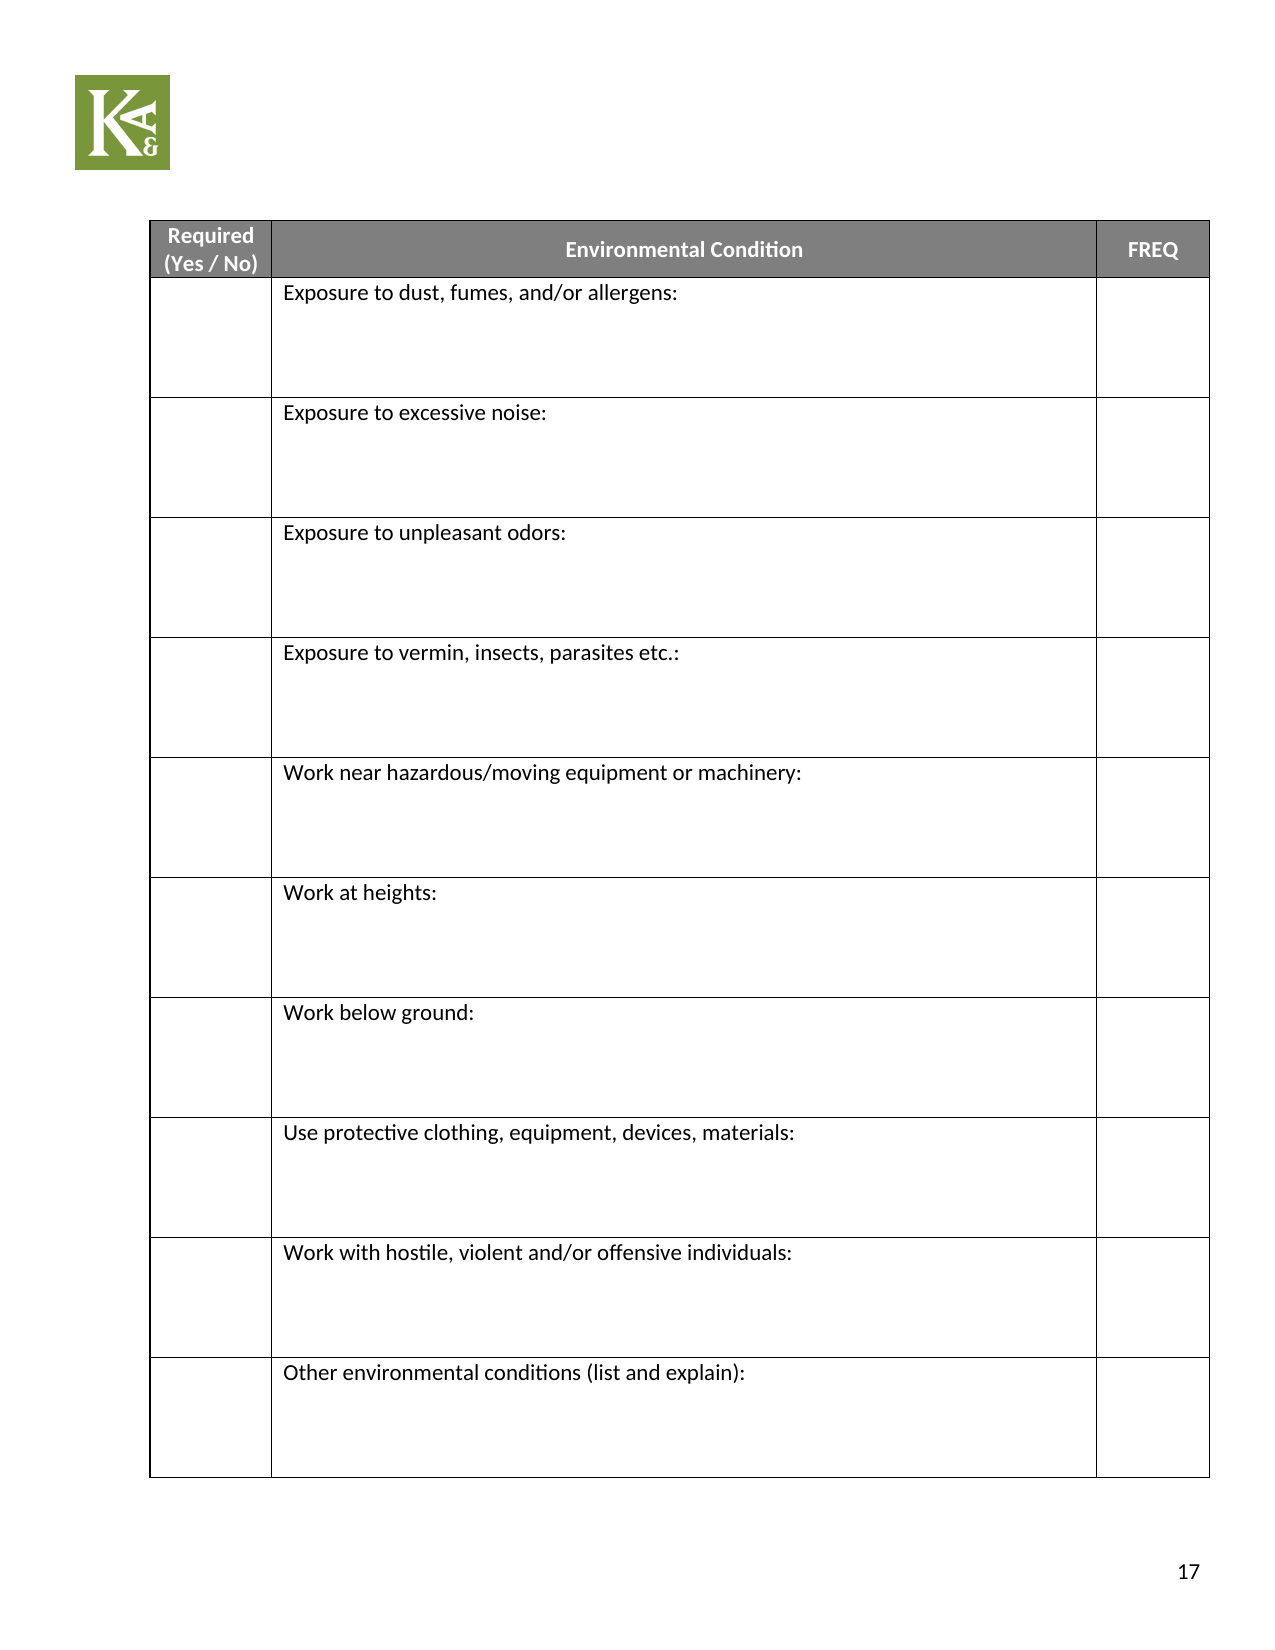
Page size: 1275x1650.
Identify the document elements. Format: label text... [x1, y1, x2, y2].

table_cell [1097, 398, 1209, 517]
table_header Required (Yes / No) [151, 221, 271, 277]
table_cell [151, 518, 271, 637]
table_cell [1097, 638, 1209, 757]
table_cell Exposure to excessive noise: [272, 398, 1096, 517]
table_cell [151, 1358, 271, 1477]
table_cell Work at heights: [272, 878, 1096, 997]
table_cell [151, 638, 271, 757]
table_cell Use protective clothing, equipment, devices, materials: [272, 1118, 1096, 1237]
table_header Environmental Condition [272, 221, 1096, 277]
table_cell Work near hazardous/moving equipment or machinery: [272, 758, 1096, 877]
table_header FREQ [1097, 221, 1209, 277]
table_cell [151, 998, 271, 1117]
table_cell Exposure to vermin, insects, parasites etc.: [272, 638, 1096, 757]
table_cell [151, 1238, 271, 1357]
table_cell [151, 1118, 271, 1237]
table_cell Exposure to unpleasant odors: [272, 518, 1096, 637]
table_cell Work below ground: [272, 998, 1096, 1117]
table_cell [1097, 758, 1209, 877]
table_cell [1097, 1358, 1209, 1477]
table_cell Other environmental conditions (list and explain): [272, 1358, 1096, 1477]
picture [75, 75, 170, 170]
table_cell [151, 878, 271, 997]
table_cell [1097, 1118, 1209, 1237]
table_cell [1097, 878, 1209, 997]
table_cell [151, 278, 271, 397]
table_cell [151, 398, 271, 517]
table_cell [151, 758, 271, 877]
table_cell Work with hostile, violent and/or offensive individuals: [272, 1238, 1096, 1357]
table_cell [1097, 278, 1209, 397]
table_cell [1097, 998, 1209, 1117]
table_cell [1097, 1238, 1209, 1357]
table_cell Exposure to dust, fumes, and/or allergens: [272, 278, 1096, 397]
table_cell [1097, 518, 1209, 637]
